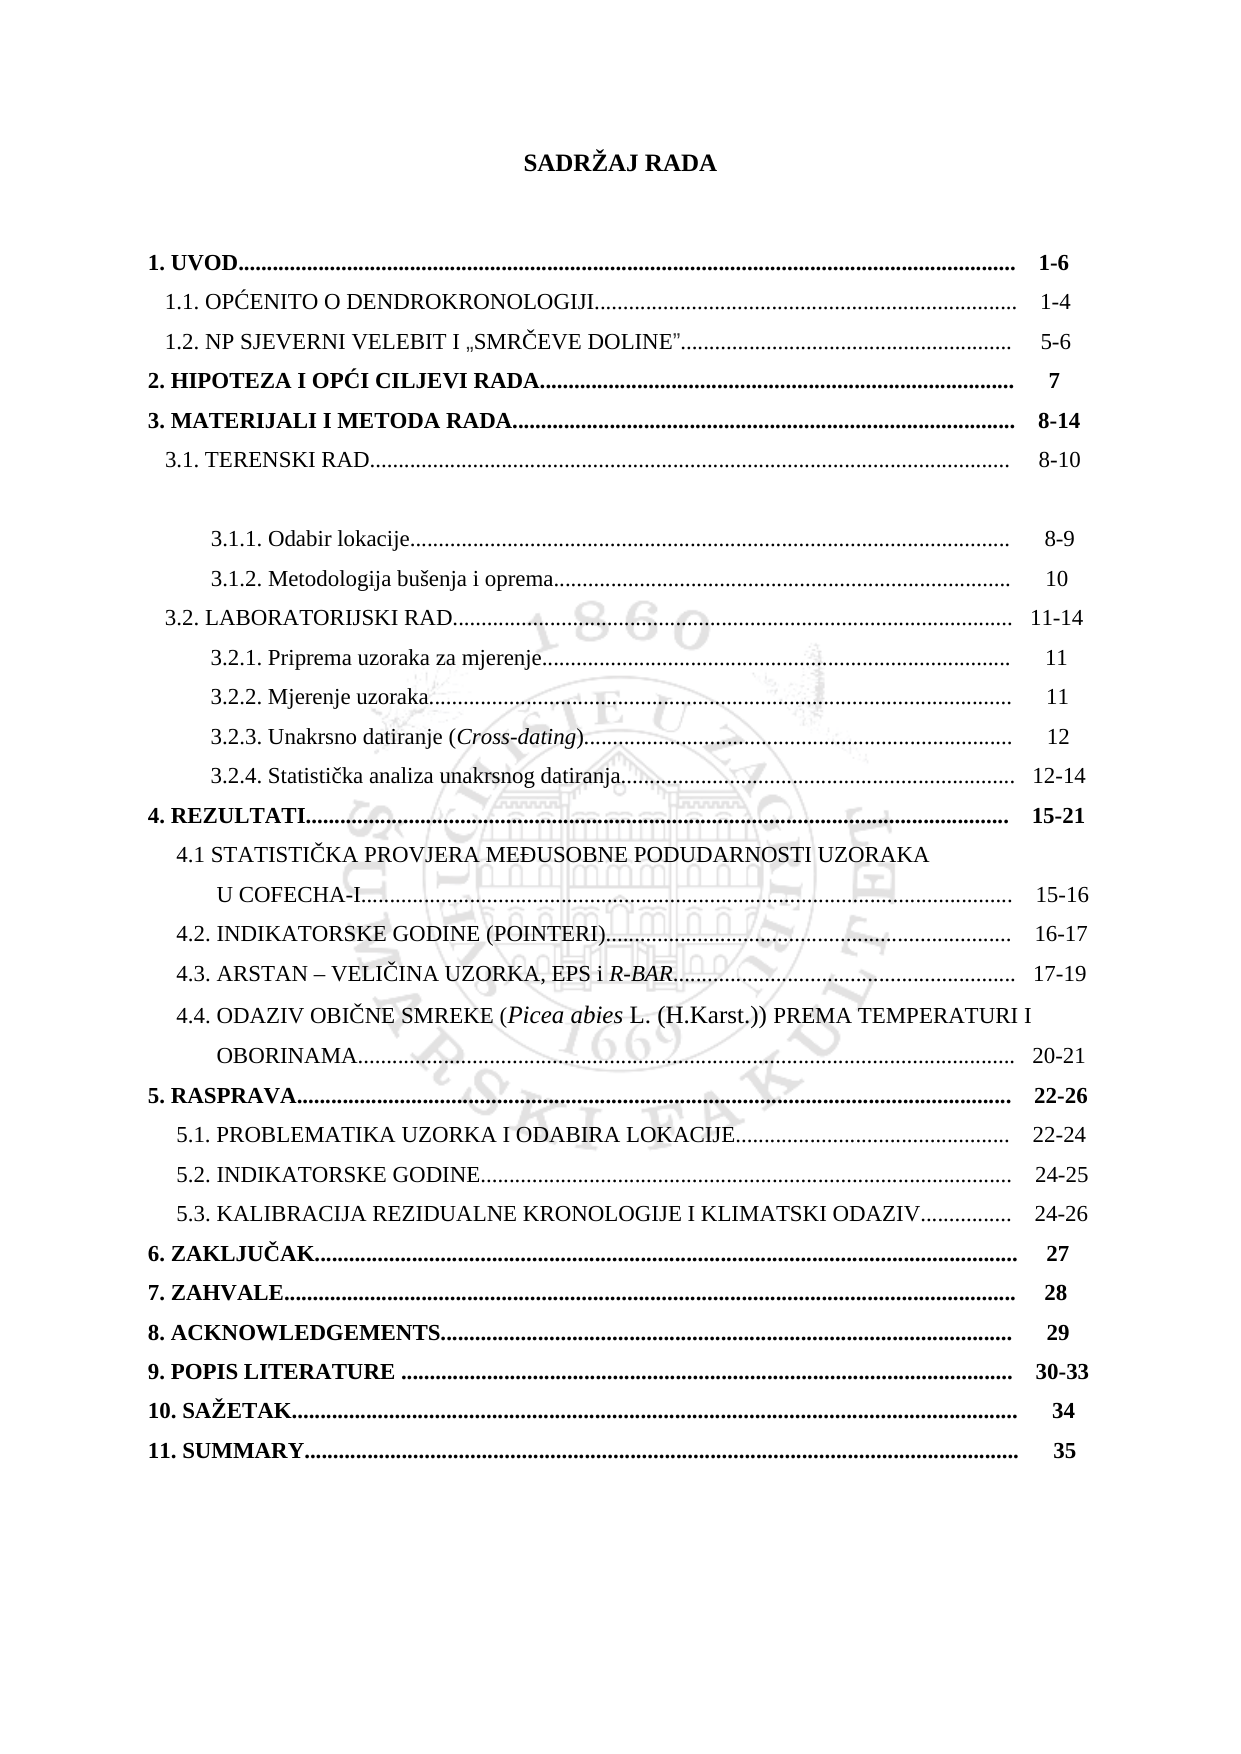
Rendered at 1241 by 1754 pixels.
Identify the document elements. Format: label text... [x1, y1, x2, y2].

text SADRŽAJ RADA [148, 148, 1093, 218]
text 1. UVOD........................................................................................................................................ 1-6 1.1. OPĆENITO O DENDROKRONOLOGIJI.......................................................................... 1-4 1.2. NP SJEVERNI VELEBIT I „SMRČEVE DOLINE”.......................................................... 5-6 2. HIPOTEZA I OPĆI CILJEVI RADA................................................................................... 7 3. MATERIJALI I METODA RADA........................................................................................ 8-14 3.1. TERENSKI RAD................................................................................................................ 8-10 3.1.1. Odabir lokacije......................................................................................................... 8-9 3.1.2. Metodologija bušenja i oprema................................................................................ 10 3.2. LABORATORIJSKI RAD.................................................................................................. 11-14 3.2.1. Priprema uzoraka za mjerenje.................................................................................. 11 3.2.2. Mjerenje uzoraka...................................................................................................... 11 3.2.3. Unakrsno datiranje (Cross-dating)........................................................................... 12 3.2.4. Statistička analiza unakrsnog datiranja..................................................................... 12-14 4. REZULTATI........................................................................................................................... 15-21 4.1 STATISTIČKA PROVJERA MEĐUSOBNE PODUDARNOSTI UZORAKA U COFECHA-I.................................................................................................................. 15-16 4.2. INDIKATORSKE GODINE (POINTERI)....................................................................... 16-17 4.3. ARSTAN – VELIČINA UZORKA, EPS i R-BAR............................................................ 17-19 4.4. ODAZIV OBIČNE SMREKE (Picea abies L. (H.Karst.)) PREMA TEMPERATURI I OBORINAMA................................................................................................................... 20-21 5. RASPRAVA............................................................................................................................. 22-26 5.1. PROBLEMATIKA UZORKA I ODABIRA LOKACIJE................................................ 22-24 5.2. INDIKATORSKE GODINE............................................................................................. 24-25 5.3. KALIBRACIJA REZIDUALNE KRONOLOGIJE I KLIMATSKI ODAZIV................ 24-26 6. ZAKLJUČAK........................................................................................................................... 27 7. ZAHVALE................................................................................................................................ 28 8. ACKNOWLEDGEMENTS.................................................................................................... 29 9. POPIS LITERATURE ........................................................................................................... 30-33 10. SAŽETAK............................................................................................................................... 34 11. SUMMARY............................................................................................................................. 35 [148, 249, 1093, 1463]
